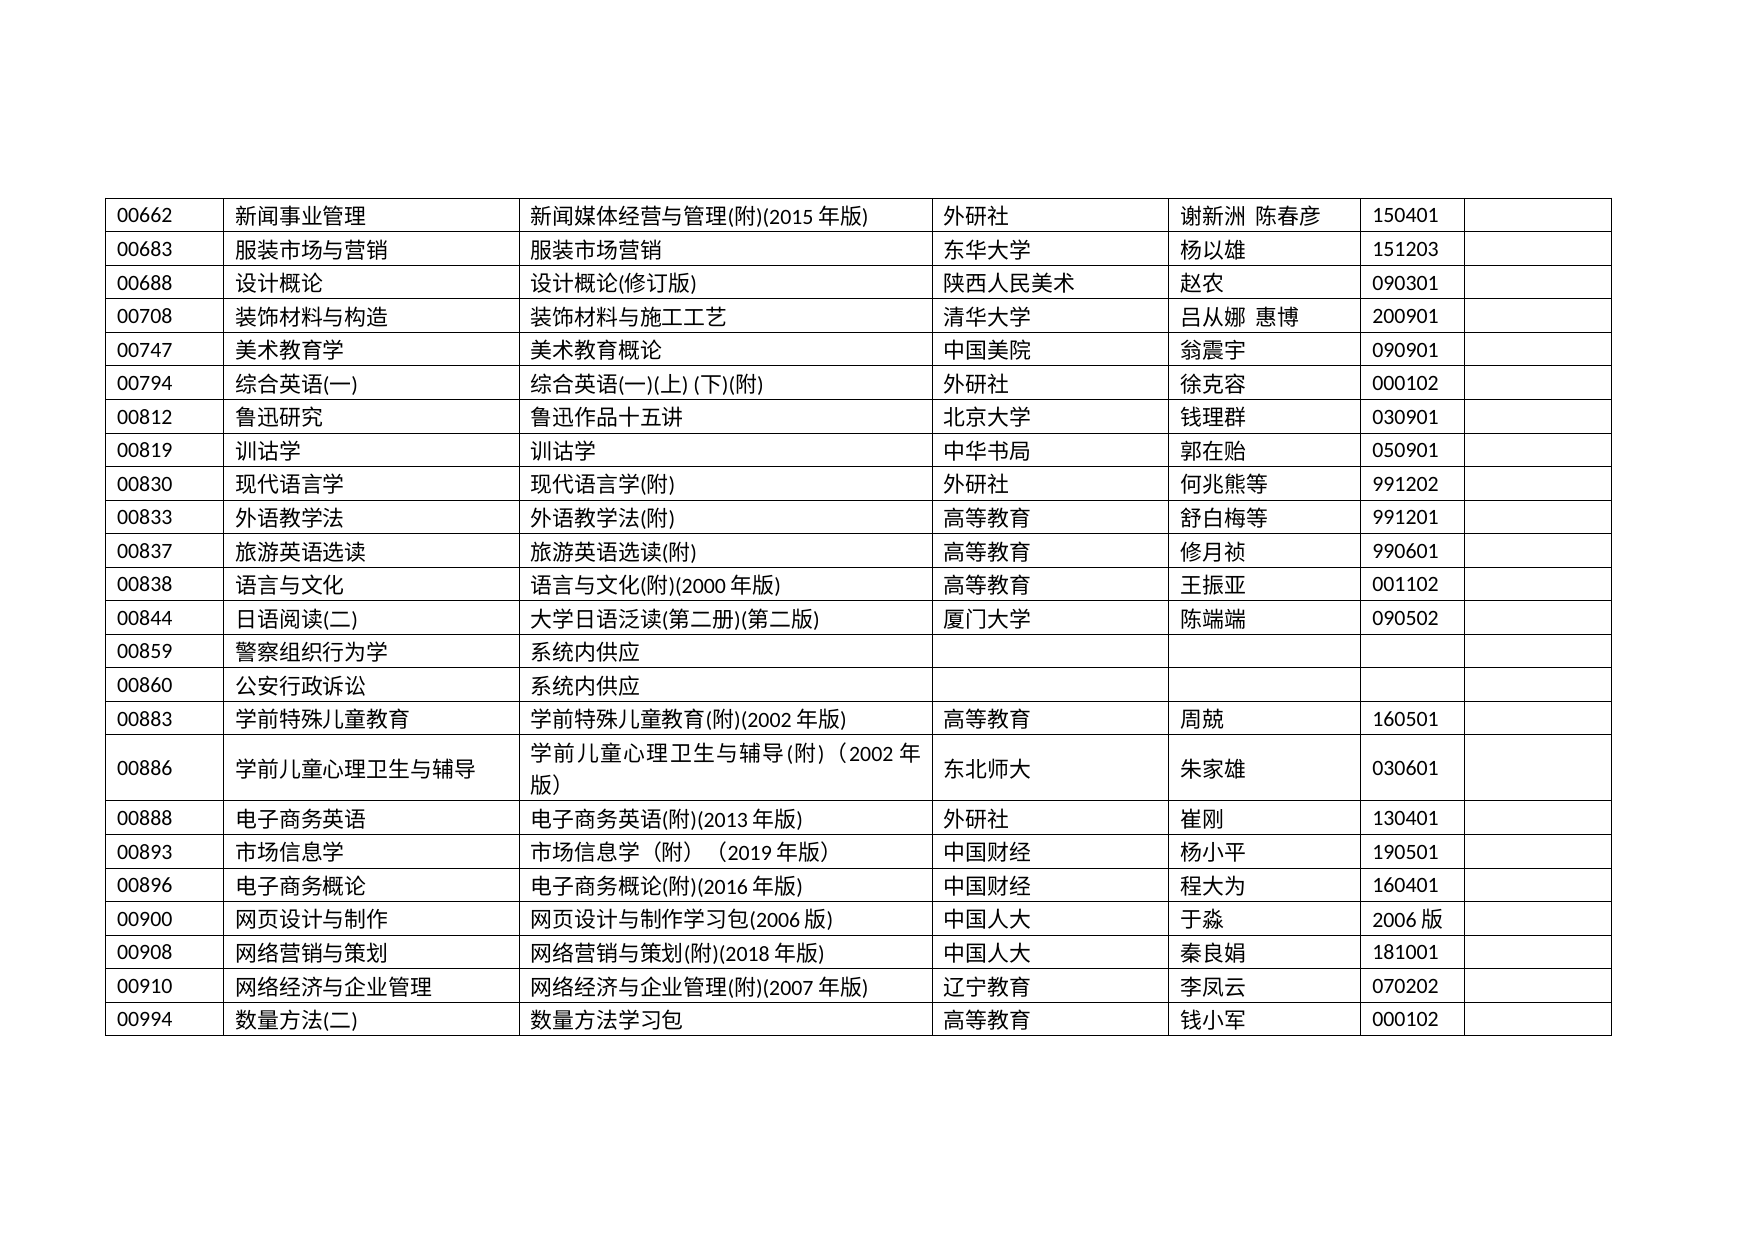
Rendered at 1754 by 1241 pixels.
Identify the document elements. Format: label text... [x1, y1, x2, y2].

table_cell 翁震宇 [1169, 333, 1360, 365]
table_cell [1465, 232, 1611, 265]
table_cell [1465, 835, 1611, 867]
table_cell 00812 [106, 400, 223, 432]
table_cell 外语教学法 [224, 501, 519, 533]
table_cell 东华大学 [933, 232, 1168, 265]
table_cell 网络经济与企业管理 [224, 969, 519, 1002]
table_cell 000102 [1361, 1003, 1464, 1035]
table_cell [1465, 902, 1611, 934]
table_cell 李凤云 [1169, 969, 1360, 1002]
table_cell 日语阅读(二) [224, 601, 519, 634]
table_cell [1465, 601, 1611, 634]
table_cell 公安行政诉讼 [224, 668, 519, 701]
table_cell 外语教学法(附) [520, 501, 932, 533]
table_cell 系统内供应 [520, 668, 932, 701]
table_cell 网页设计与制作 [224, 902, 519, 934]
table_cell 190501 [1361, 835, 1464, 867]
table_cell 00888 [106, 801, 223, 834]
table_cell 综合英语(一)(上) (下)(附) [520, 366, 932, 399]
table_cell 00893 [106, 835, 223, 867]
table_cell 160401 [1361, 869, 1464, 901]
table_cell 训诂学 [520, 434, 932, 466]
table_cell 00708 [106, 299, 223, 332]
table_cell [933, 635, 1168, 667]
table_cell 鲁迅研究 [224, 400, 519, 432]
table_cell 网络营销与策划 [224, 936, 519, 968]
table_cell 00747 [106, 333, 223, 365]
table_cell 语言与文化(附)(2000年版) [520, 568, 932, 600]
table_cell 周兢 [1169, 702, 1360, 734]
table_cell 钱理群 [1169, 400, 1360, 432]
table_cell 高等教育 [933, 702, 1168, 734]
table_cell 050901 [1361, 434, 1464, 466]
table_cell 钱小军 [1169, 1003, 1360, 1035]
table_cell 吕从娜 惠博 [1169, 299, 1360, 332]
table_cell 徐克容 [1169, 366, 1360, 399]
table_cell 外研社 [933, 366, 1168, 399]
table_cell 外研社 [933, 467, 1168, 499]
table_cell 高等教育 [933, 534, 1168, 567]
table_cell 中国美院 [933, 333, 1168, 365]
table_cell 赵农 [1169, 266, 1360, 298]
table_cell 修月祯 [1169, 534, 1360, 567]
table_cell [1169, 668, 1360, 701]
table_cell 数量方法学习包 [520, 1003, 932, 1035]
table_cell 电子商务概论(附)(2016年版) [520, 869, 932, 901]
table_cell 中国财经 [933, 835, 1168, 867]
table_cell 200901 [1361, 299, 1464, 332]
table_cell [1465, 635, 1611, 667]
table_cell 00844 [106, 601, 223, 634]
table_cell 服装市场与营销 [224, 232, 519, 265]
table_cell 00910 [106, 969, 223, 1002]
table_cell 电子商务概论 [224, 869, 519, 901]
table_cell 00683 [106, 232, 223, 265]
table_cell 030901 [1361, 400, 1464, 432]
table_cell 外研社 [933, 801, 1168, 834]
table_cell [1465, 199, 1611, 231]
table_cell 程大为 [1169, 869, 1360, 901]
table_cell 网络经济与企业管理(附)(2007年版) [520, 969, 932, 1002]
table_cell 设计概论 [224, 266, 519, 298]
table_cell 高等教育 [933, 568, 1168, 600]
table_cell [1169, 635, 1360, 667]
table_cell 00859 [106, 635, 223, 667]
table_cell 谢新洲 陈春彦 [1169, 199, 1360, 231]
table_cell 新闻事业管理 [224, 199, 519, 231]
table_cell 中国人大 [933, 936, 1168, 968]
table_cell 网页设计与制作学习包(2006版) [520, 902, 932, 934]
table_cell 090502 [1361, 601, 1464, 634]
table_cell 秦良娟 [1169, 936, 1360, 968]
table_cell 市场信息学 [224, 835, 519, 867]
table_cell 070202 [1361, 969, 1464, 1002]
table_cell [1465, 1003, 1611, 1035]
table_cell 00886 [106, 735, 223, 800]
table_cell 00900 [106, 902, 223, 934]
table_cell 中华书局 [933, 434, 1168, 466]
table_cell 高等教育 [933, 501, 1168, 533]
table_cell 学前儿童心理卫生与辅导 [224, 735, 519, 800]
table_cell 00994 [106, 1003, 223, 1035]
table_cell 学前特殊儿童教育(附)(2002年版) [520, 702, 932, 734]
table_cell [933, 668, 1168, 701]
table_cell 崔刚 [1169, 801, 1360, 834]
table_cell [1465, 400, 1611, 432]
table_cell 181001 [1361, 936, 1464, 968]
table_cell 学前特殊儿童教育 [224, 702, 519, 734]
table_cell 150401 [1361, 199, 1464, 231]
table_cell 辽宁教育 [933, 969, 1168, 1002]
table_cell 何兆熊等 [1169, 467, 1360, 499]
table_cell [1465, 702, 1611, 734]
table_cell 00896 [106, 869, 223, 901]
table_cell 杨以雄 [1169, 232, 1360, 265]
table_cell 00838 [106, 568, 223, 600]
table_cell 现代语言学(附) [520, 467, 932, 499]
table_cell [1465, 568, 1611, 600]
table_cell 旅游英语选读 [224, 534, 519, 567]
table_cell [1465, 467, 1611, 499]
table_cell 030601 [1361, 735, 1464, 800]
table_cell 00819 [106, 434, 223, 466]
table_cell [1361, 668, 1464, 701]
table_cell 语言与文化 [224, 568, 519, 600]
table_cell 电子商务英语(附)(2013年版) [520, 801, 932, 834]
table_cell 装饰材料与构造 [224, 299, 519, 332]
table_cell 于淼 [1169, 902, 1360, 934]
table_cell [1465, 366, 1611, 399]
table_cell 厦门大学 [933, 601, 1168, 634]
table_cell [1465, 266, 1611, 298]
table_cell [1465, 501, 1611, 533]
table_cell 00794 [106, 366, 223, 399]
table_cell [1465, 801, 1611, 834]
table_cell 990601 [1361, 534, 1464, 567]
table_cell 装饰材料与施工工艺 [520, 299, 932, 332]
table_cell 00860 [106, 668, 223, 701]
table_cell 新闻媒体经营与管理(附)(2015年版) [520, 199, 932, 231]
table_cell [1465, 434, 1611, 466]
table_cell 中国财经 [933, 869, 1168, 901]
table_cell 网络营销与策划(附)(2018年版) [520, 936, 932, 968]
table_cell 现代语言学 [224, 467, 519, 499]
table_cell 中国人大 [933, 902, 1168, 934]
table_cell 00662 [106, 199, 223, 231]
table_cell 外研社 [933, 199, 1168, 231]
table_cell 北京大学 [933, 400, 1168, 432]
table_cell 001102 [1361, 568, 1464, 600]
table_cell 160501 [1361, 702, 1464, 734]
table_cell [1465, 333, 1611, 365]
table_cell [1465, 668, 1611, 701]
table_cell 00833 [106, 501, 223, 533]
table_cell 130401 [1361, 801, 1464, 834]
table_cell [1465, 534, 1611, 567]
table_cell 090301 [1361, 266, 1464, 298]
table_cell 鲁迅作品十五讲 [520, 400, 932, 432]
table_cell [1465, 936, 1611, 968]
table_cell 00830 [106, 467, 223, 499]
table_cell 设计概论(修订版) [520, 266, 932, 298]
table_cell 东北师大 [933, 735, 1168, 800]
table_cell 00908 [106, 936, 223, 968]
table_cell 2006版 [1361, 902, 1464, 934]
table_cell 00688 [106, 266, 223, 298]
table_cell 训诂学 [224, 434, 519, 466]
table_cell 郭在贻 [1169, 434, 1360, 466]
table_cell 服装市场营销 [520, 232, 932, 265]
table_cell 陈端端 [1169, 601, 1360, 634]
table_cell 991202 [1361, 467, 1464, 499]
table_cell 学前儿童心理卫生与辅导(附)（2002年版） [520, 735, 932, 800]
table_cell 旅游英语选读(附) [520, 534, 932, 567]
table_cell 杨小平 [1169, 835, 1360, 867]
table_cell 高等教育 [933, 1003, 1168, 1035]
table_cell 警察组织行为学 [224, 635, 519, 667]
table_cell 090901 [1361, 333, 1464, 365]
table_cell 王振亚 [1169, 568, 1360, 600]
table_cell [1465, 735, 1611, 800]
table_cell [1361, 635, 1464, 667]
table_cell 电子商务英语 [224, 801, 519, 834]
table_cell 系统内供应 [520, 635, 932, 667]
table_cell 美术教育概论 [520, 333, 932, 365]
table_cell 00883 [106, 702, 223, 734]
table_cell 陕西人民美术 [933, 266, 1168, 298]
table_cell 朱家雄 [1169, 735, 1360, 800]
table_cell 清华大学 [933, 299, 1168, 332]
table_cell 00837 [106, 534, 223, 567]
table_cell 美术教育学 [224, 333, 519, 365]
table_cell 000102 [1361, 366, 1464, 399]
table_cell [1465, 969, 1611, 1002]
table_cell [1465, 869, 1611, 901]
table_cell 舒白梅等 [1169, 501, 1360, 533]
table_cell 991201 [1361, 501, 1464, 533]
table_cell 151203 [1361, 232, 1464, 265]
table_cell 综合英语(一) [224, 366, 519, 399]
table_cell 大学日语泛读(第二册)(第二版) [520, 601, 932, 634]
table_cell [1465, 299, 1611, 332]
table_cell 数量方法(二) [224, 1003, 519, 1035]
table_cell 市场信息学（附）（2019年版） [520, 835, 932, 867]
